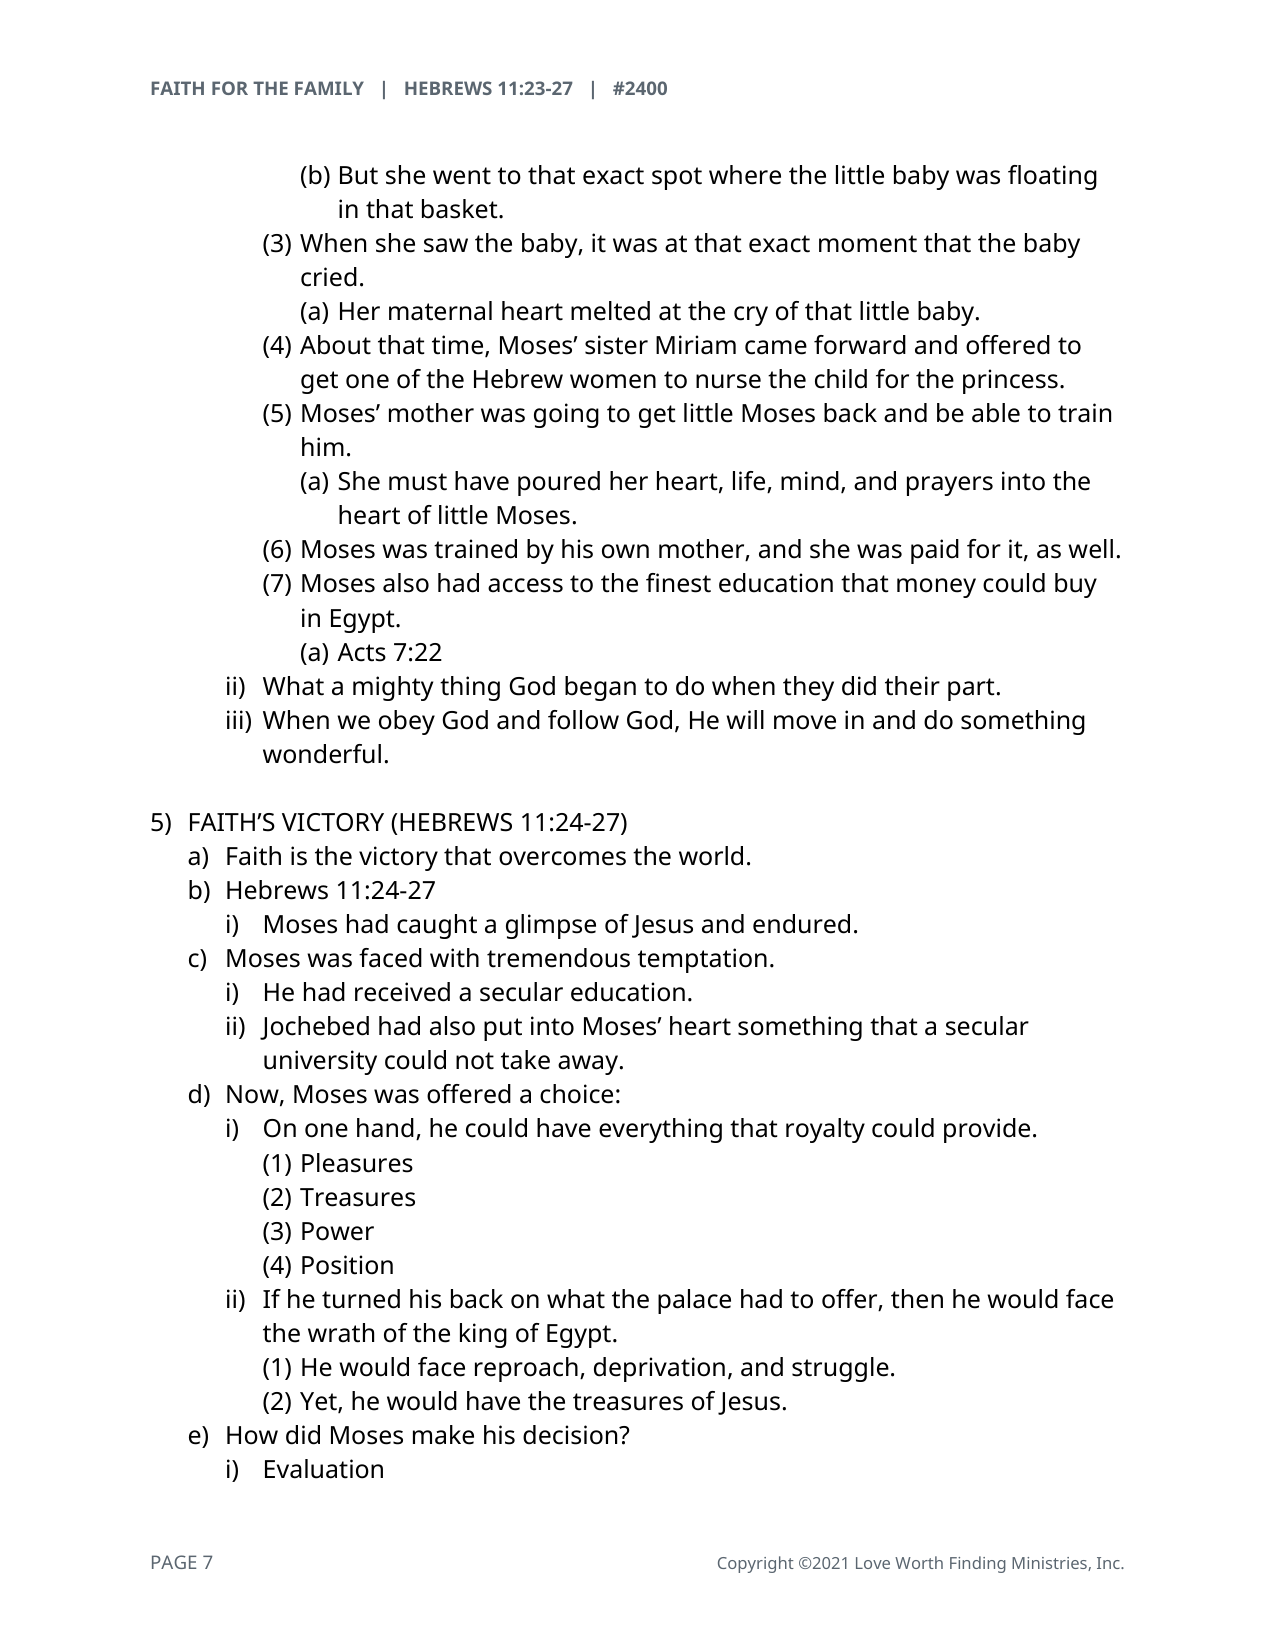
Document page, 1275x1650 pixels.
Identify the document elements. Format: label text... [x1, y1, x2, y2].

list Moses was trained by his own mother, and she was paid for it, as well. [262, 532, 1125, 566]
list Treasures [262, 1179, 1125, 1213]
list When she saw the baby, it was at that exact moment that the baby cried. [262, 226, 1125, 294]
list She must have poured her heart, life, mind, and prayers into the heart of little Moses. [300, 464, 1125, 532]
list Moses’ mother was going to get little Moses back and be able to train him. [262, 396, 1125, 464]
list About that time, Moses’ sister Miriam came forward and offered to get one of the Hebrew women to nurse the child for the princess. [262, 328, 1125, 396]
list Moses was faced with tremendous temptation. [187, 941, 1125, 975]
list Moses had caught a glimpse of Jesus and endured. [225, 907, 1125, 941]
list If he turned his back on what the palace had to offer, then he would face the wrath of the king of Egypt. [225, 1281, 1125, 1349]
list He had received a secular education. [225, 975, 1125, 1009]
list Yet, he would have the treasures of Jesus. [262, 1384, 1125, 1418]
list Position [262, 1247, 1125, 1281]
list Power [262, 1213, 1125, 1247]
list Moses also had access to the finest education that money could buy in Egypt. [262, 566, 1125, 634]
list faith’s victory (hebrews 11:24-27) [150, 804, 1125, 839]
list What a mighty thing God began to do when they did their part. [225, 668, 1125, 702]
list On one hand, he could have everything that royalty could provide. [225, 1111, 1125, 1145]
list Now, Moses was offered a choice: [187, 1077, 1125, 1111]
list How did Moses make his decision? [187, 1418, 1125, 1452]
list Evaluation [225, 1452, 1125, 1486]
list Her maternal heart melted at the cry of that little baby. [300, 294, 1125, 328]
list Faith is the victory that overcomes the world. [187, 839, 1125, 873]
list He would face reproach, deprivation, and struggle. [262, 1349, 1125, 1384]
list Pleasures [262, 1145, 1125, 1179]
list Hebrews 11:24-27 [187, 873, 1125, 907]
list But she went to that exact spot where the little baby was floating in that basket. [300, 157, 1125, 226]
list Jochebed had also put into Moses’ heart something that a secular university could not take away. [225, 1009, 1125, 1077]
list Acts 7:22 [300, 634, 1125, 668]
list When we obey God and follow God, He will move in and do something wonderful. [225, 702, 1125, 771]
